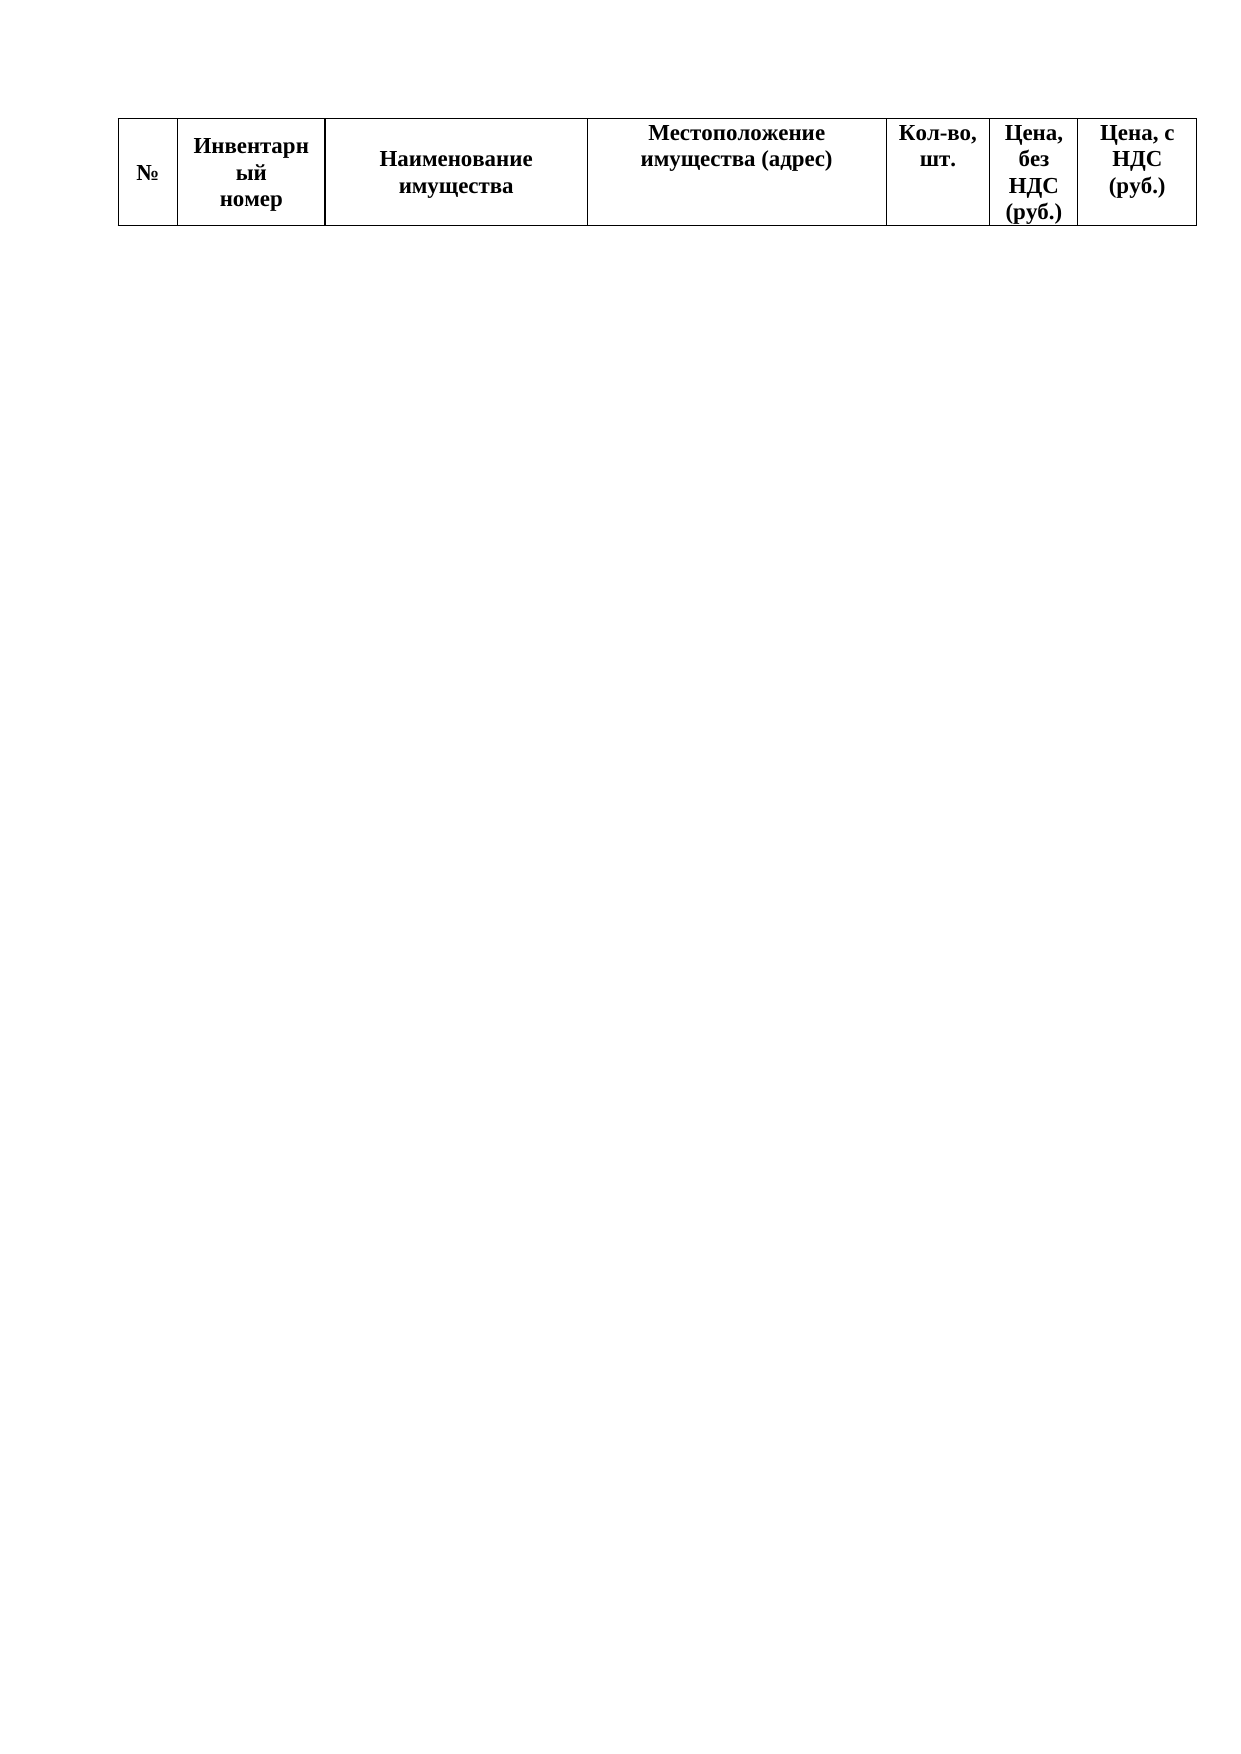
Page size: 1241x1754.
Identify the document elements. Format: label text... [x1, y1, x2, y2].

table_header Инвентарный номер [178, 119, 324, 224]
table_header Наименование имущества [326, 119, 587, 224]
table_header Цена, с НДС (руб.) [1078, 119, 1196, 224]
table_header Цена, без НДС (руб.) [990, 119, 1077, 224]
table_header № [119, 119, 177, 224]
table_header Кол-во, шт. [887, 119, 989, 224]
table_header Местоположение имущества (адрес) [588, 119, 886, 224]
